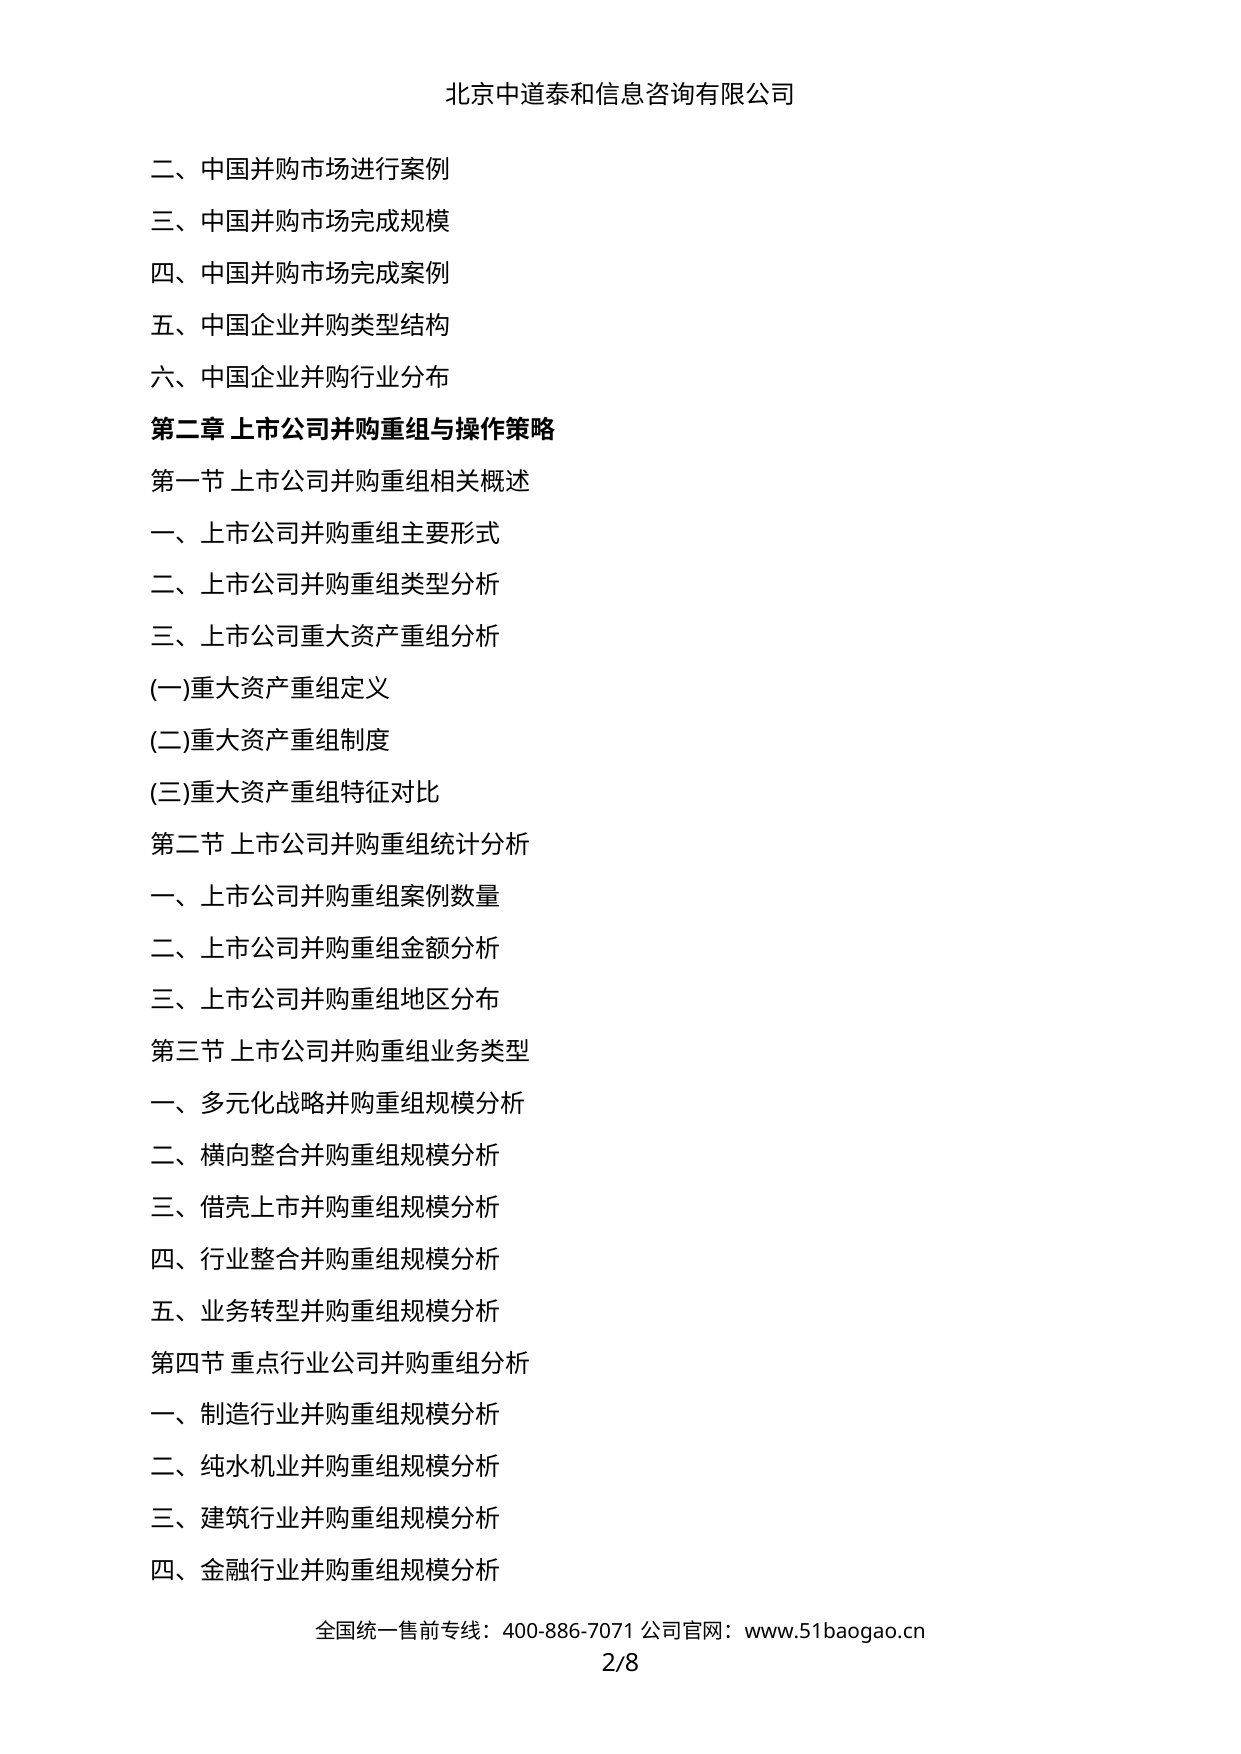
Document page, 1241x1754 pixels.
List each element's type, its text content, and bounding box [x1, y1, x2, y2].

text 二、横向整合并购重组规模分析 [150, 1136, 1090, 1172]
text 第二节 上市公司并购重组统计分析 [150, 824, 1090, 861]
text 五、业务转型并购重组规模分析 [150, 1291, 1090, 1327]
text 四、行业整合并购重组规模分析 [150, 1239, 1090, 1276]
text (三)重大资产重组特征对比 [150, 772, 1090, 809]
text 第三节 上市公司并购重组业务类型 [150, 1032, 1090, 1068]
text 六、中国企业并购行业分布 [150, 357, 1090, 394]
text 三、上市公司并购重组地区分布 [150, 980, 1090, 1016]
text 二、中国并购市场进行案例 [150, 150, 1090, 186]
text 第一节 上市公司并购重组相关概述 [150, 461, 1090, 497]
text (二)重大资产重组制度 [150, 721, 1090, 757]
text 二、纯水机业并购重组规模分析 [150, 1447, 1090, 1483]
text 第四节 重点行业公司并购重组分析 [150, 1343, 1090, 1379]
text 二、上市公司并购重组类型分析 [150, 565, 1090, 601]
text 三、借壳上市并购重组规模分析 [150, 1187, 1090, 1224]
text 三、建筑行业并购重组规模分析 [150, 1499, 1090, 1535]
text 四、中国并购市场完成案例 [150, 254, 1090, 290]
text 一、上市公司并购重组主要形式 [150, 513, 1090, 549]
text 三、中国并购市场完成规模 [150, 202, 1090, 238]
text 五、中国企业并购类型结构 [150, 306, 1090, 342]
text 第二章 上市公司并购重组与操作策略 [150, 409, 1090, 446]
text 一、上市公司并购重组案例数量 [150, 876, 1090, 912]
text 一、多元化战略并购重组规模分析 [150, 1084, 1090, 1120]
text (一)重大资产重组定义 [150, 669, 1090, 705]
text 三、上市公司重大资产重组分析 [150, 617, 1090, 653]
text 四、金融行业并购重组规模分析 [150, 1551, 1090, 1587]
text 二、上市公司并购重组金额分析 [150, 928, 1090, 964]
text 一、制造行业并购重组规模分析 [150, 1395, 1090, 1431]
